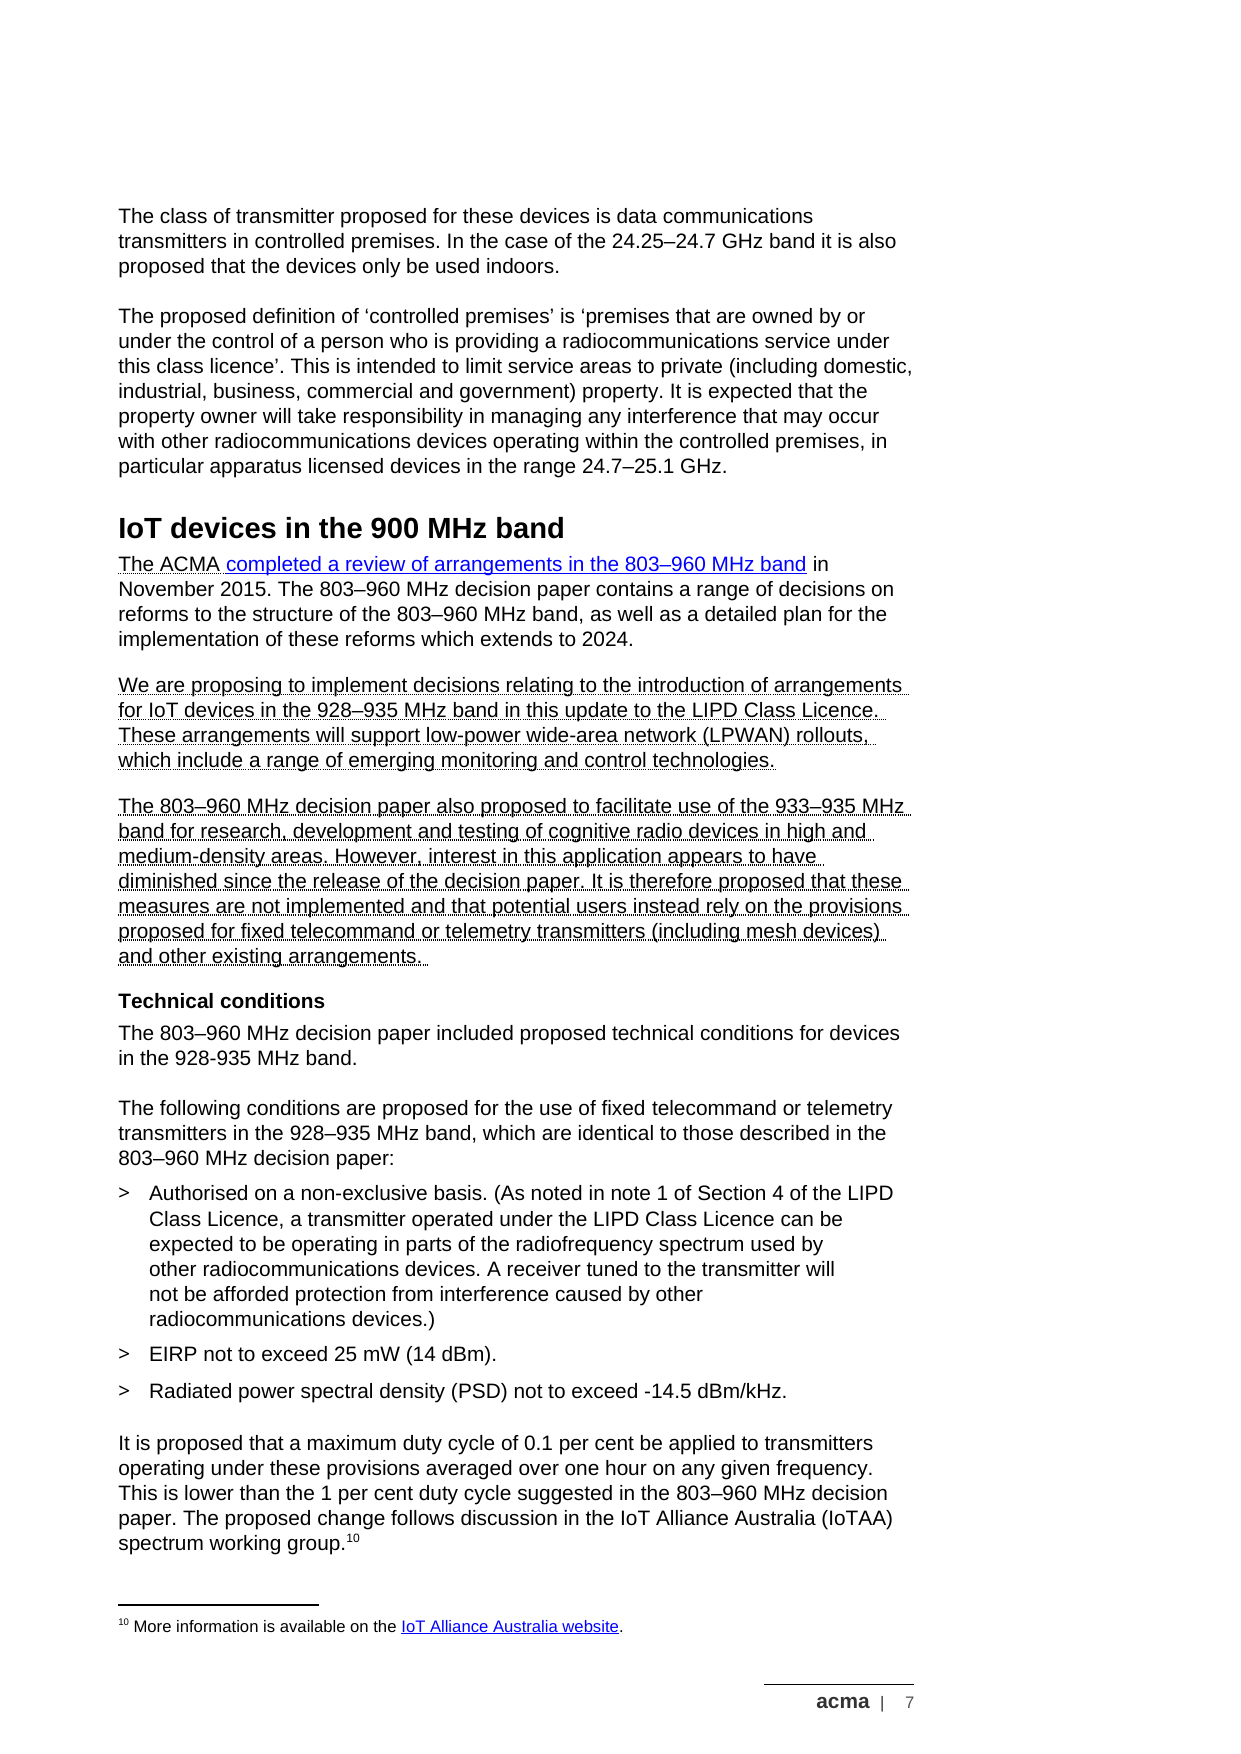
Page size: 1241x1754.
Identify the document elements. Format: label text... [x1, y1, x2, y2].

list The following conditions are proposed for the use of fixed telecommand or telemetry transmitters in the 928–935 MHz band, which are identical to those described in the 803–960 MHz decision paper: [118, 1094, 917, 1169]
subtitle IoT devices in the 900 MHz band [118, 511, 917, 544]
list Radiated power spectral density (PSD) not to exceed -14.5 dBm/kHz. [118, 1376, 917, 1405]
text The 803–960 MHz decision paper included proposed technical conditions for devices in the 928-935 MHz band. [118, 1019, 917, 1069]
text The 803–960 MHz decision paper also proposed to facilitate use of the 933–935 MHz band for research, development and testing of cognitive radio devices in high and medium-density areas. However, interest in this application appears to have diminished since the release of the decision paper. It is therefore proposed that these measures are not implemented and that potential users instead rely on the provisions proposed for fixed telecommand or telemetry transmitters (including mesh devices) and other existing arrangements. [118, 792, 917, 967]
list EIRP not to exceed 25 mW (14 dBm). [118, 1339, 917, 1368]
text It is proposed that a maximum duty cycle of 0.1 per cent be applied to transmitters operating under these provisions averaged over one hour on any given frequency. This is lower than the 1 per cent duty cycle suggested in the 803–960 MHz decision paper. The proposed change follows discussion in the IoT Alliance Australia (IoTAA) spectrum working group. [118, 1430, 917, 1555]
list Authorised on a non-exclusive basis. (As noted in note 1 of Section 4 of the LIPD Class Licence, a transmitter operated under the LIPD Class Licence can be expected to be operating in parts of the radiofrequency spectrum used by other radiocommunications devices. A receiver tuned to the transmitter will not be afforded protection from interference caused by other radiocommunications devices.) [118, 1178, 917, 1331]
text The class of transmitter proposed for these devices is data communications transmitters in controlled premises. In the case of the 24.25–24.7 GHz band it is also proposed that the devices only be used indoors. [118, 203, 917, 278]
text We are proposing to implement decisions relating to the introduction of arrangements for IoT devices in the 928–935 MHz band in this update to the LIPD Class Licence. These arrangements will support low-power wide-area network (LPWAN) rollouts, which include a range of emerging monitoring and control technologies. [118, 672, 917, 772]
text The proposed definition of ‘controlled premises’ is ‘premises that are owned by or under the control of a person who is providing a radiocommunications service under this class licence’. This is intended to limit service areas to private (including domestic, industrial, business, commercial and government) property. It is expected that the property owner will take responsibility in managing any interference that may occur with other radiocommunications devices operating within the controlled premises, in particular apparatus licensed devices in the range 24.7–25.1 GHz. [118, 303, 917, 478]
text The ACMA completed a review of arrangements in the 803–960 MHz band in November 2015. The 803–960 MHz decision paper contains a range of decisions on reforms to the structure of the 803–960 MHz band, as well as a detailed plan for the implementation of these reforms which extends to 2024. [118, 551, 917, 651]
subtitle Technical conditions [118, 988, 917, 1013]
